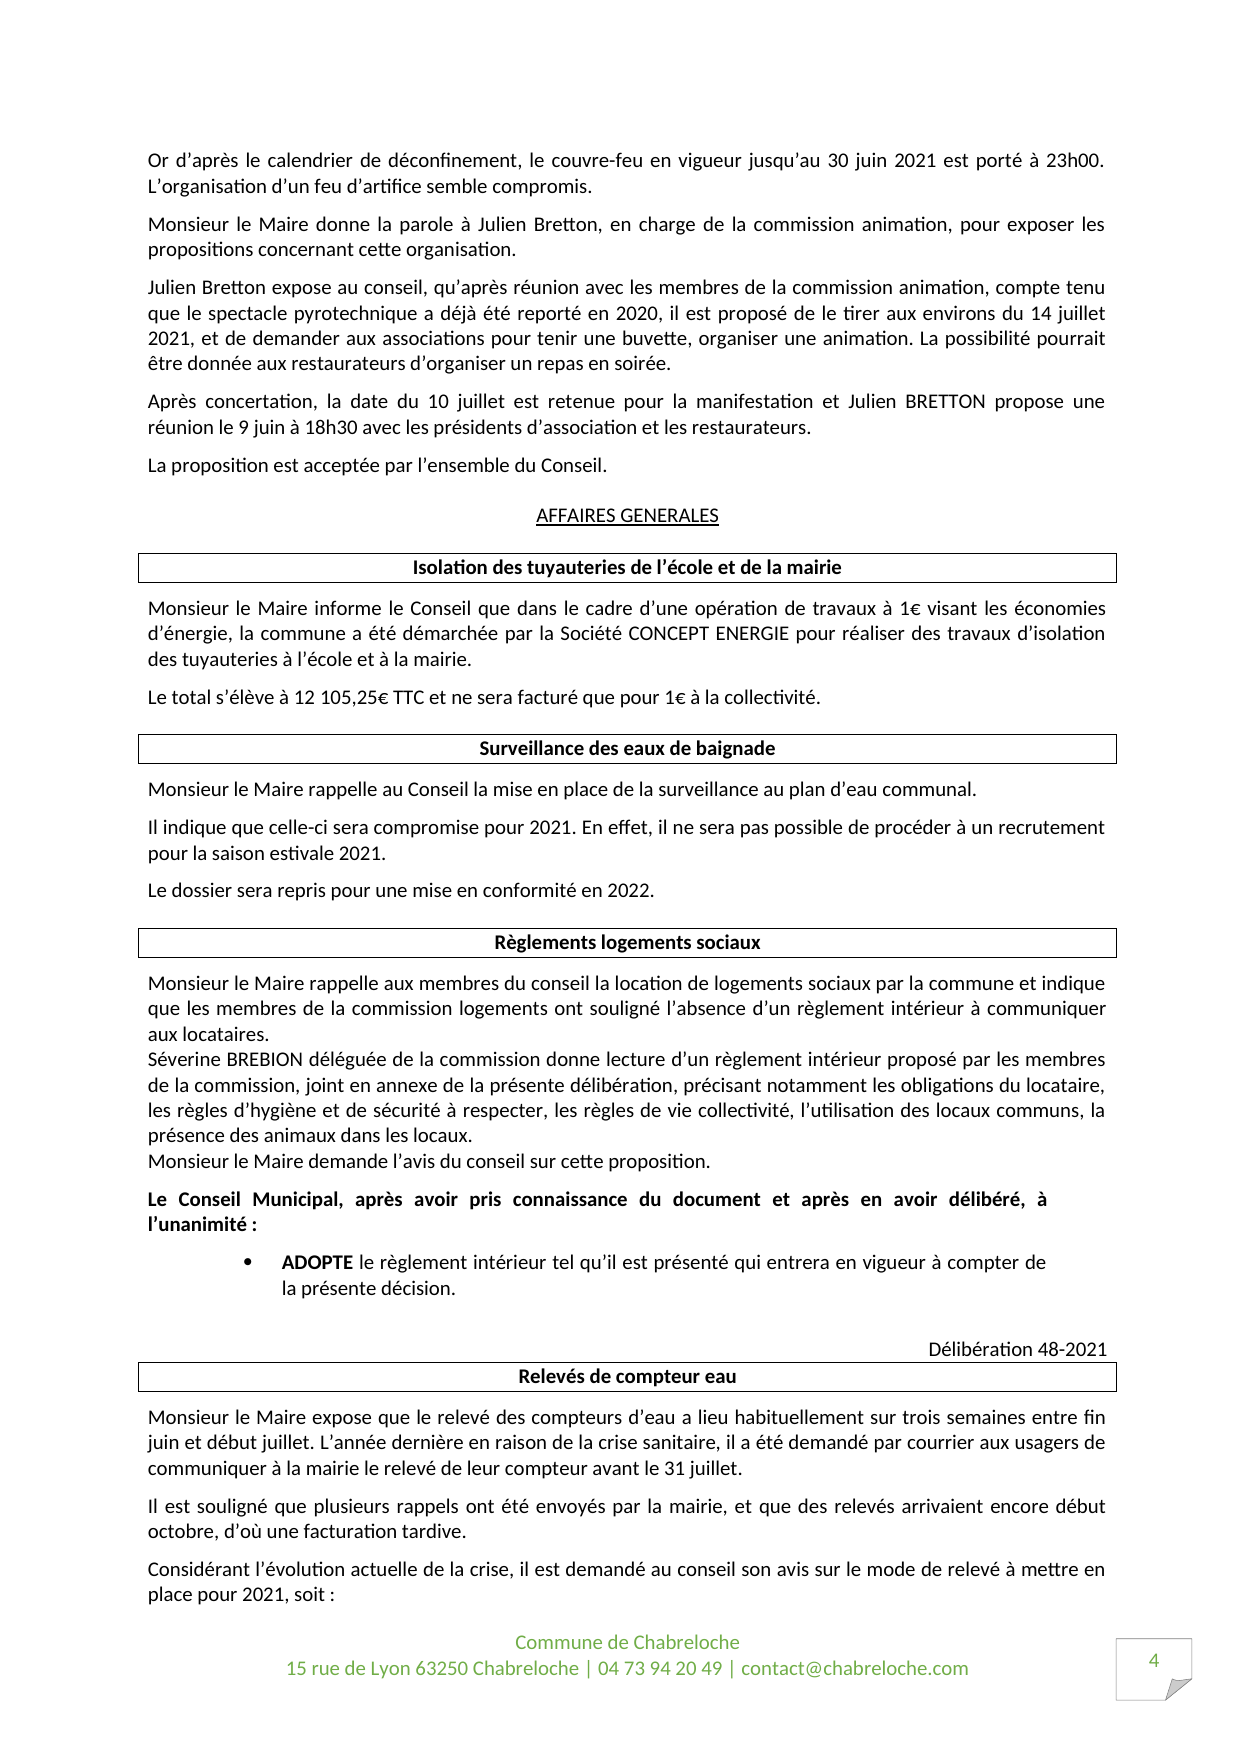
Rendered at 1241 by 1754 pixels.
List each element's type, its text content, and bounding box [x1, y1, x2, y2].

list Monsieur le Maire demande l’avis du conseil sur cette proposition. [148, 1148, 1107, 1173]
list Or d’après le calendrier de déconfinement, le couvre-feu en vigueur jusqu’au 30 juin 2021 est porté à 23h00. L’organisation d’un feu d’artifice semble compromis. [148, 148, 1107, 198]
text Après concertation, la date du 10 juillet est retenue pour la manifestation et Julien BRETTON propose une réunion le 9 juin à 18h30 avec les présidents d’association et les restaurateurs. [148, 388, 1107, 439]
text Surveillance des eaux de baignade [139, 735, 1116, 763]
text Règlements logements sociaux [139, 929, 1116, 957]
text Considérant l’évolution actuelle de la crise, il est demandé au conseil son avis sur le mode de relevé à mettre en place pour 2021, soit : [148, 1556, 1107, 1607]
text Le total s’élève à 12 105,25€ TTC et ne sera facturé que pour 1€ à la collectivité. [148, 684, 1107, 709]
list Monsieur le Maire rappelle aux membres du conseil la location de logements sociaux par la commune et indique que les membres de la commission logements ont souligné l’absence d’un règlement intérieur à communiquer aux locataires. [148, 970, 1107, 1046]
text Le Conseil Municipal, après avoir pris connaissance du document et après en avoir délibéré, à l’unanimité : [148, 1186, 1048, 1237]
list ADOPTE le règlement intérieur tel qu’il est présenté qui entrera en vigueur à compter de la présente décision. [244, 1249, 1048, 1300]
text Monsieur le Maire expose que le relevé des compteurs d’eau a lieu habituellement sur trois semaines entre fin juin et début juillet. L’année dernière en raison de la crise sanitaire, il a été demandé par courrier aux usagers de communiquer à la mairie le relevé de leur compteur avant le 31 juillet. [148, 1404, 1107, 1480]
text Le dossier sera repris pour une mise en conformité en 2022. [148, 878, 1107, 903]
text Isolation des tuyauteries de l’école et de la mairie [139, 554, 1116, 582]
text Il est souligné que plusieurs rappels ont été envoyés par la mairie, et que des relevés arrivaient encore début octobre, d’où une facturation tardive. [148, 1493, 1107, 1544]
text Relevés de compteur eau [139, 1363, 1116, 1391]
text Il indique que celle-ci sera compromise pour 2021. En effet, il ne sera pas possible de procéder à un recrutement pour la saison estivale 2021. [148, 814, 1107, 865]
text Monsieur le Maire informe le Conseil que dans le cadre d’une opération de travaux à 1€ visant les économies d’énergie, la commune a été démarchée par la Société CONCEPT ENERGIE pour réaliser des travaux d’isolation des tuyauteries à l’école et à la mairie. [148, 595, 1107, 671]
text Monsieur le Maire rappelle au Conseil la mise en place de la surveillance au plan d’eau communal. [148, 776, 1107, 802]
text Monsieur le Maire donne la parole à Julien Bretton, en charge de la commission animation, pour exposer les propositions concernant cette organisation. [148, 211, 1107, 262]
list Délibération 48-2021 [148, 1337, 1107, 1362]
text AFFAIRES GENERALES [148, 503, 1107, 528]
text Julien Bretton expose au conseil, qu’après réunion avec les membres de la commission animation, compte tenu que le spectacle pyrotechnique a déjà été reporté en 2020, il est proposé de le tirer aux environs du 14 juillet 2021, et de demander aux associations pour tenir une buvette, organiser une animation. La possibilité pourrait être donnée aux restaurateurs d’organiser un repas en soirée. [148, 274, 1107, 376]
text La proposition est acceptée par l’ensemble du Conseil. [148, 452, 1107, 477]
list Séverine BREBION déléguée de la commission donne lecture d’un règlement intérieur proposé par les membres de la commission, joint en annexe de la présente délibération, précisant notamment les obligations du locataire, les règles d’hygiène et de sécurité à respecter, les règles de vie collectivité, l’utilisation des locaux communs, la présence des animaux dans les locaux. [148, 1046, 1107, 1148]
